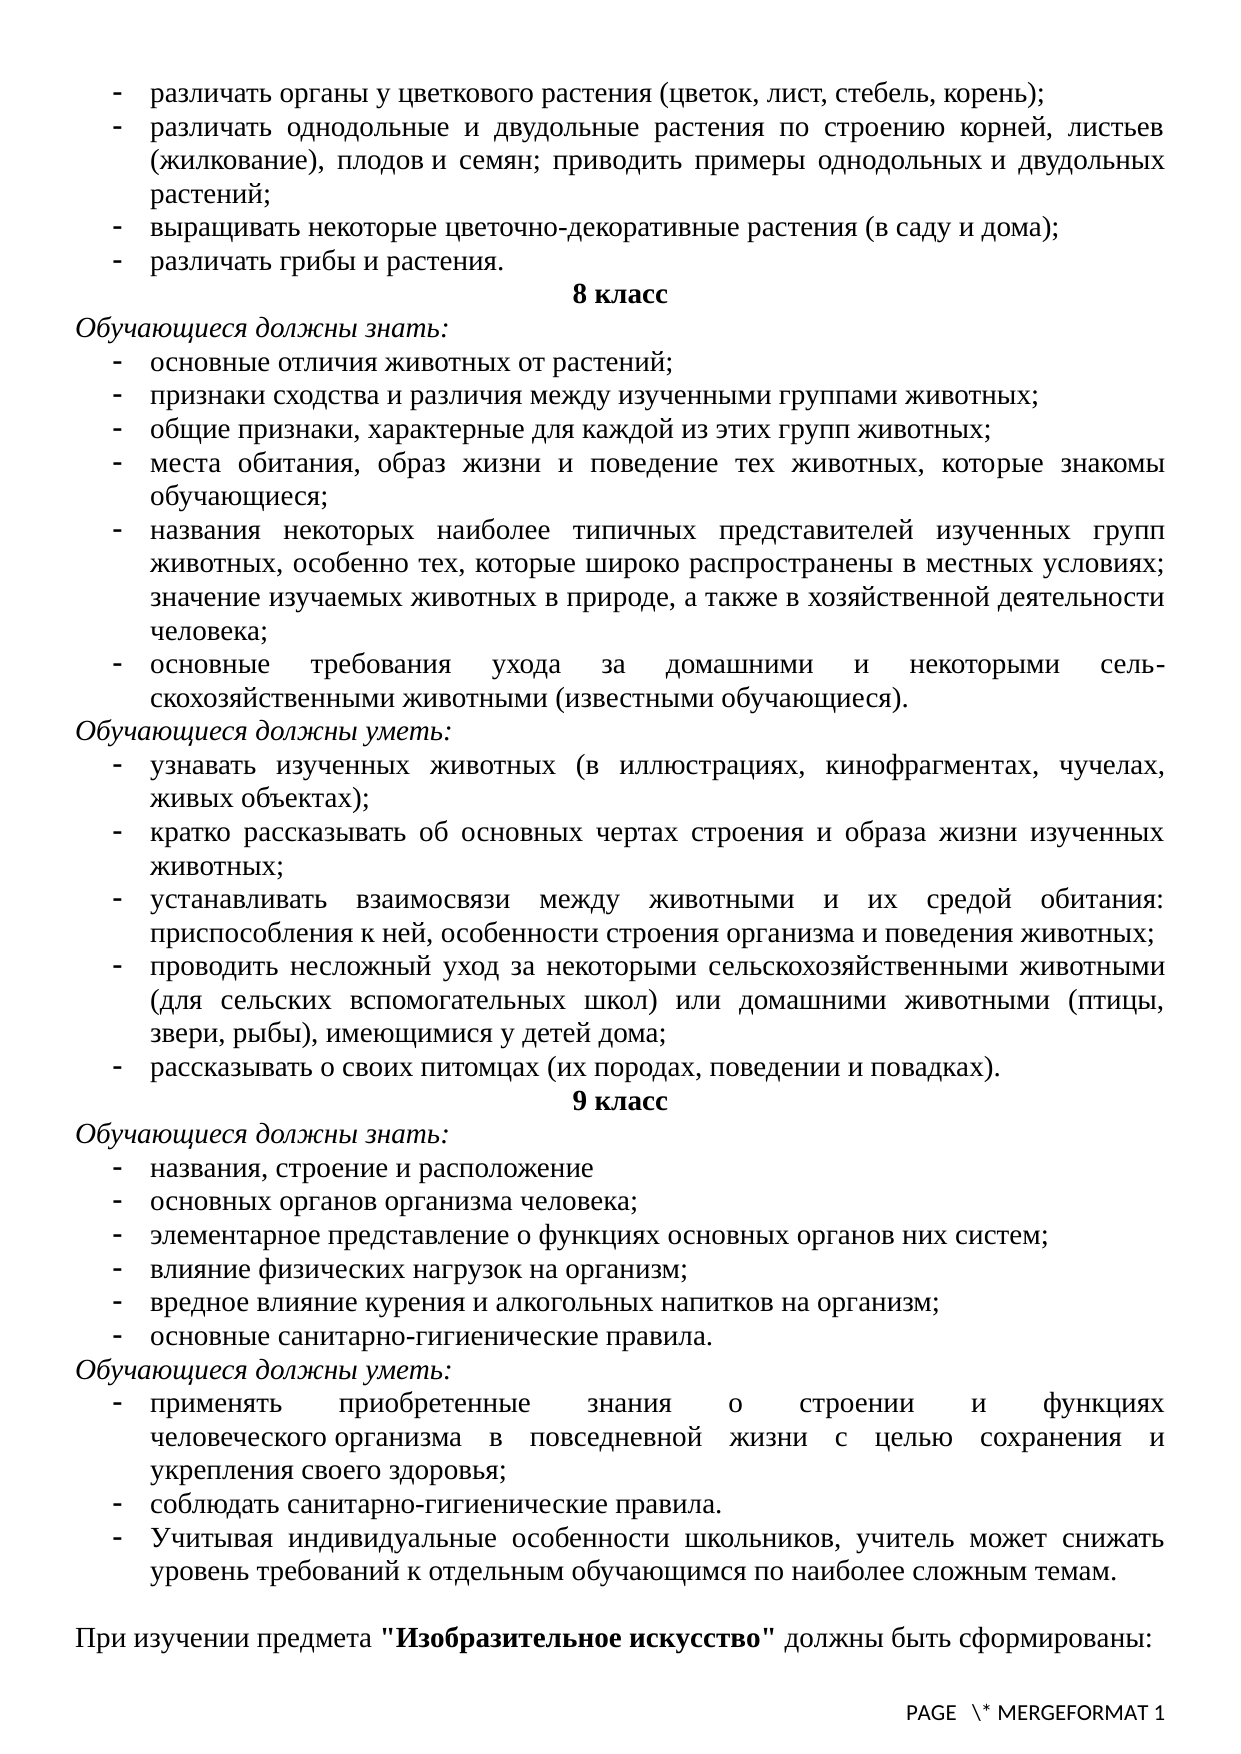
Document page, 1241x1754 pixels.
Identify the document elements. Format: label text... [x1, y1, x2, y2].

text Обучающиеся должны знать: [75, 1116, 1165, 1150]
list основных органов организма человека; [112, 1183, 1165, 1217]
list проводить несложный уход за некоторыми сельскохозяйственными животными (для сельских вспомогательных школ) или домашними животными (птицы, звери, рыбы), имеющимися у детей дома; [112, 948, 1165, 1049]
list различать однодольные и двудольные растения по строению корней, листьев (жилкование), плодов и семян; приводить примеры однодольных и двудольных растений; [112, 109, 1165, 209]
text При изучении предмета "Изобразительное искусство" должны быть сформированы: [75, 1620, 1165, 1654]
list элементарное представление о функциях основных органов них систем; [112, 1217, 1165, 1251]
list места обитания, образ жизни и поведение тех животных, которые знакомы обучающиеся; [112, 445, 1165, 512]
list влияние физических нагрузок на организм; [112, 1251, 1165, 1284]
list устанавливать взаимосвязи между животными и их средой обитания: приспособления к ней, особенности строения организма и поведения животных; [112, 881, 1165, 948]
text 8 класс [75, 277, 1165, 310]
list применять приобретенные знания о строении и функциях человеческого организма в повседневной жизни с целью сохранения и укрепления своего здоровья; [112, 1385, 1165, 1486]
list рассказывать о своих питомцах (их породах, поведении и повадках). [112, 1049, 1165, 1083]
text 9 класс [75, 1083, 1165, 1116]
list различать органы у цветкового растения (цветок, лист, стебель, корень); [112, 75, 1165, 109]
list различать грибы и растения. [112, 243, 1165, 277]
list названия, строение и расположение [112, 1150, 1165, 1183]
list кратко рассказывать об основных чертах строения и образа жизни изученных животных; [112, 814, 1165, 881]
text Обучающиеся должны уметь: [75, 1352, 1165, 1385]
list выращивать некоторые цветочно-декоративные растения (в саду и дома); [112, 209, 1165, 243]
list основные отличия животных от растений; [112, 344, 1165, 377]
list вредное влияние курения и алкогольных напитков на организм; [112, 1284, 1165, 1318]
list названия некоторых наиболее типичных представителей изученных групп животных, особенно тех, которые широко распространены в местных условиях; значение изучаемых животных в природе, а также в хозяйственной деятельности человека; [112, 512, 1165, 646]
text Обучающиеся должны уметь: [75, 713, 1165, 747]
text Обучающиеся должны знать: [75, 310, 1165, 344]
list основные санитарно-гигиенические правила. [112, 1318, 1165, 1352]
list признаки сходства и различия между изученными группами животных; [112, 377, 1165, 411]
list Учитывая индивидуальные особенности школьников, учитель может снижать уровень требований к отдельным обучающимся по наиболее сложным темам. [112, 1520, 1165, 1587]
list узнавать изученных животных (в иллюстрациях, кинофрагментах, чучелах, живых объектах); [112, 747, 1165, 814]
list общие признаки, характерные для каждой из этих групп животных; [112, 411, 1165, 445]
list соблюдать санитарно-гигиенические правила. [112, 1486, 1165, 1520]
list основные требования ухода за домашними и некоторыми сельскохозяйственными животными (известными обучающиеся). [112, 646, 1165, 713]
